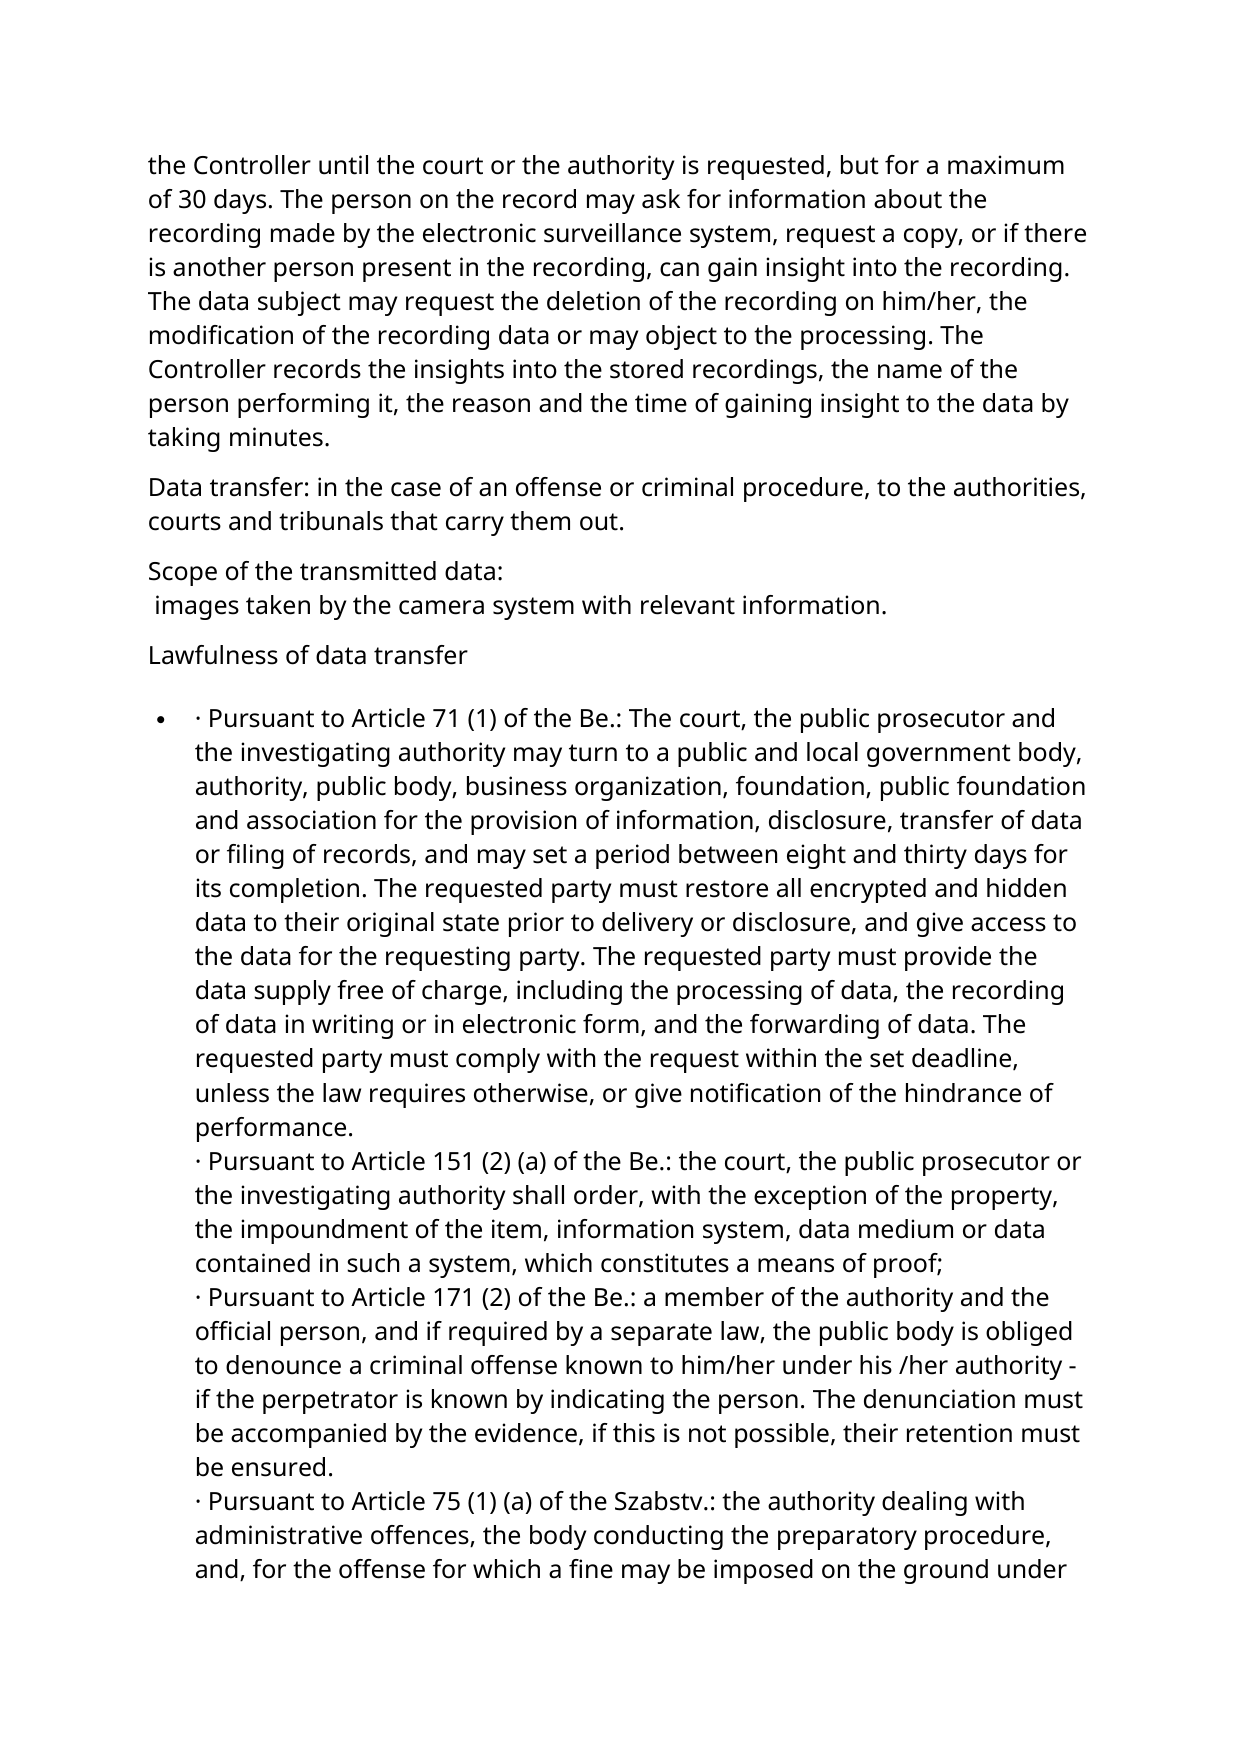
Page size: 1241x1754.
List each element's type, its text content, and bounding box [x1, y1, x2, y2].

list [157, 701, 1093, 1586]
text Data transfer: in the case of an offense or criminal procedure, to the authorities, courts and tribunals that carry them out. [148, 470, 1093, 538]
text Scope of the transmitted data: images taken by the camera system with relevant information. [148, 553, 1093, 622]
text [148, 148, 1093, 454]
text Lawfulness of data transfer [148, 637, 1093, 671]
